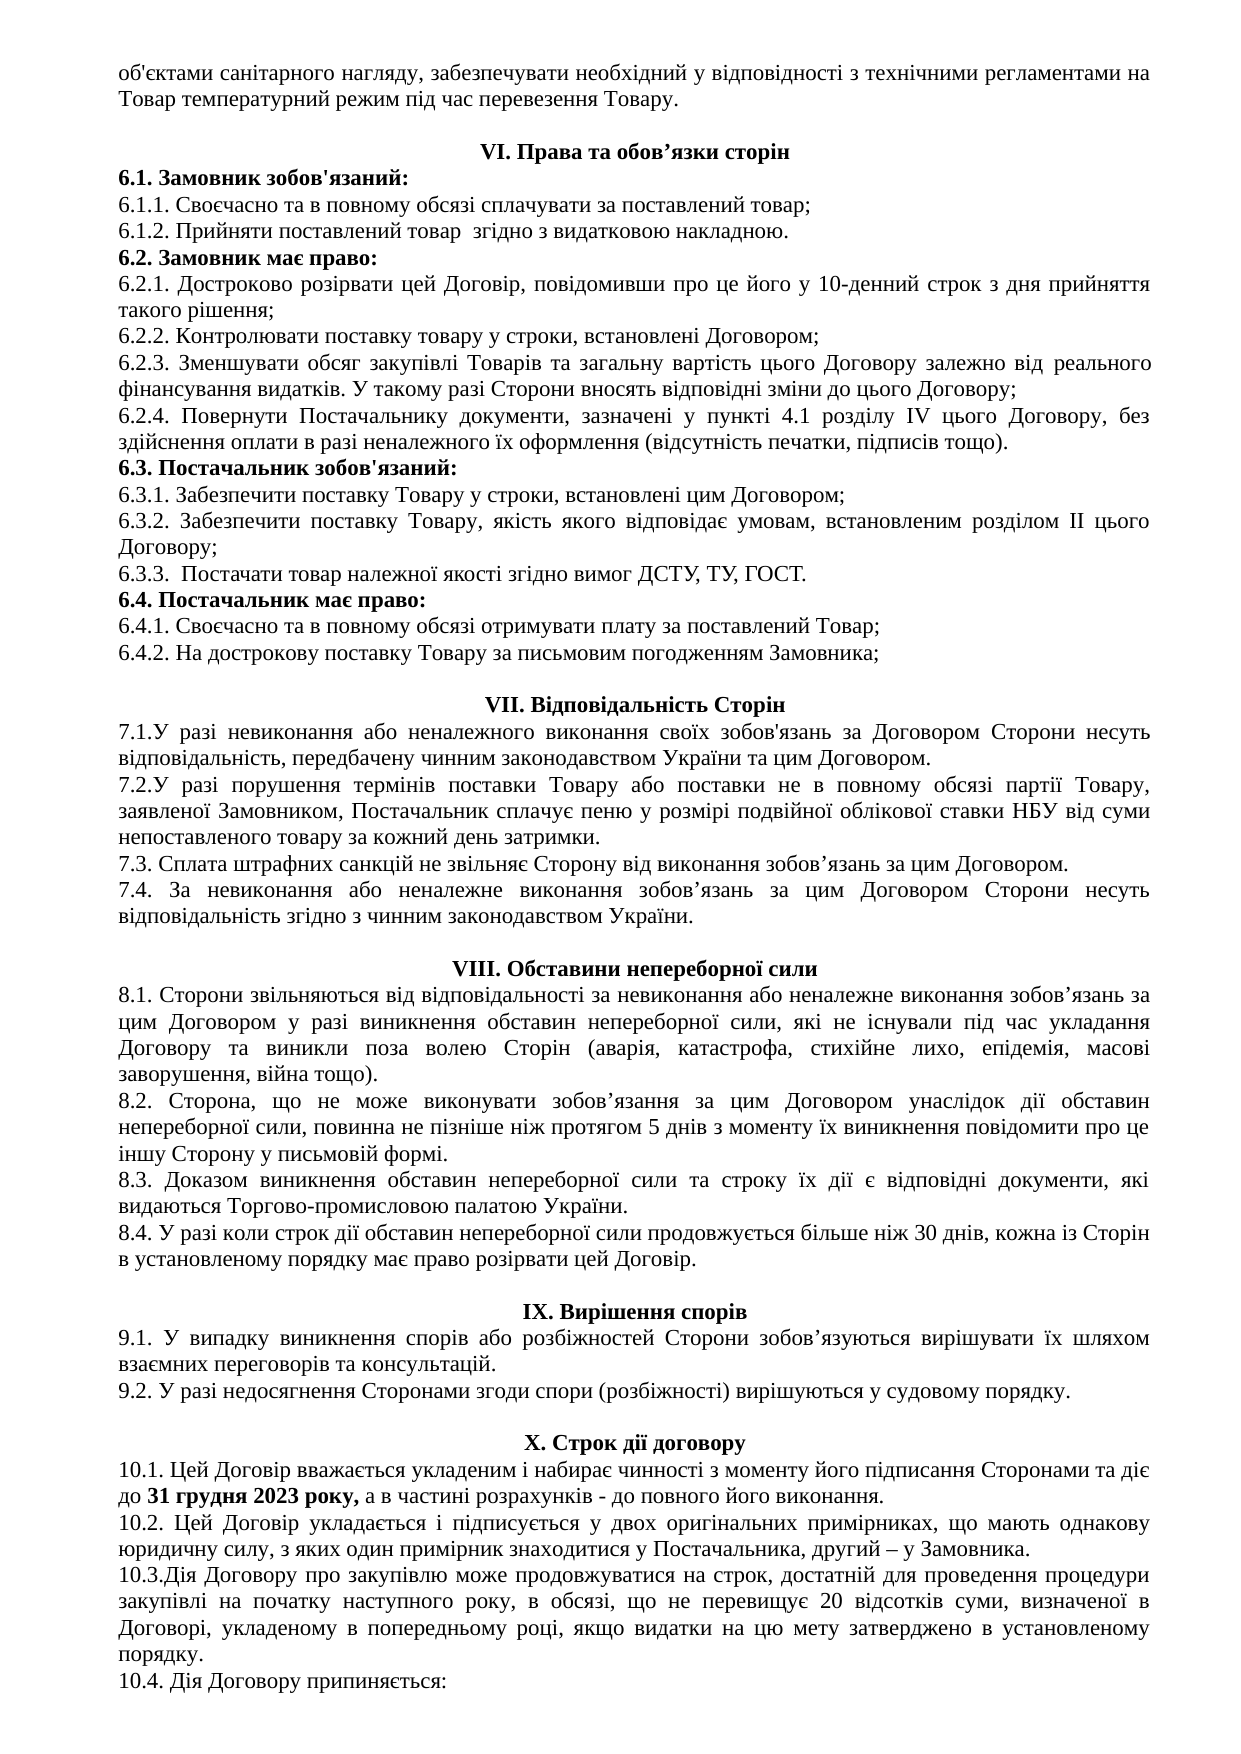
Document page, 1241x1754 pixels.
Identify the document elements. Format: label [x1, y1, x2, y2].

table_header [118, 138, 1152, 1693]
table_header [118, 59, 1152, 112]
